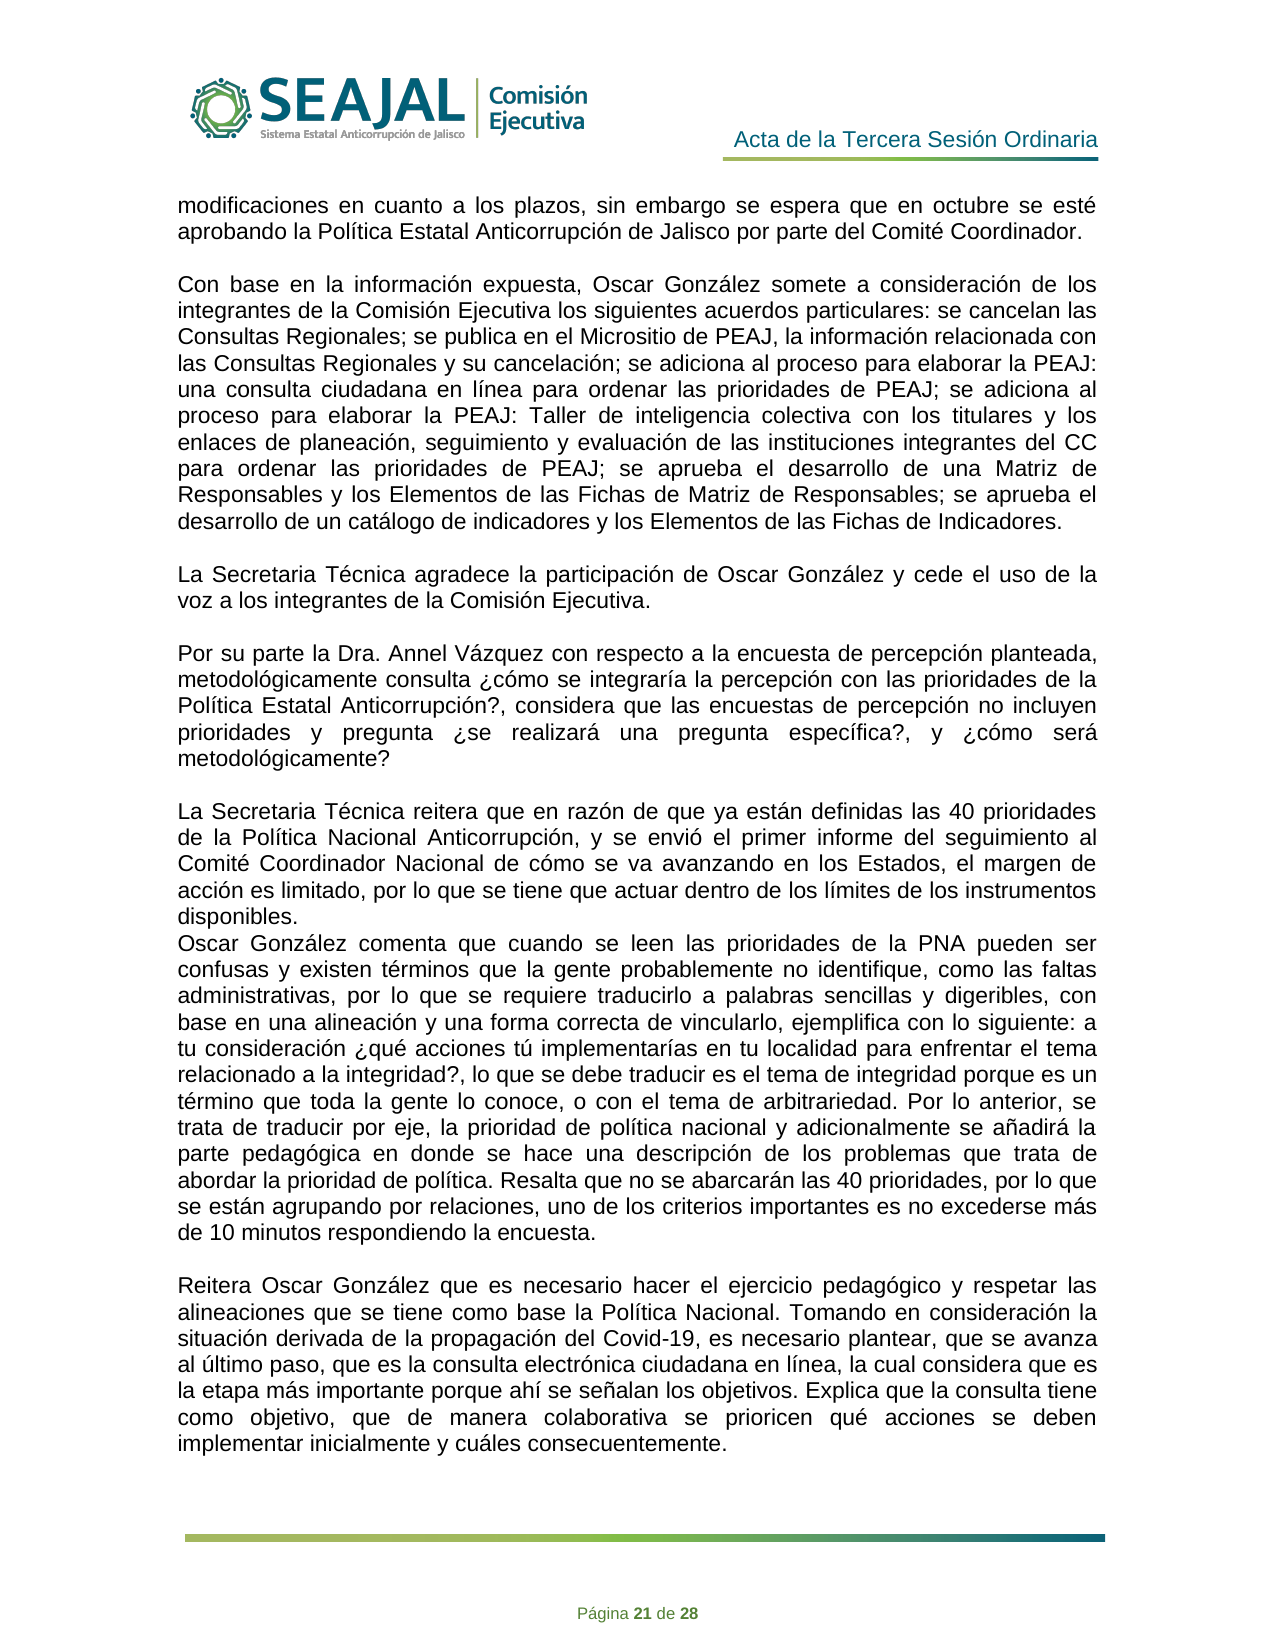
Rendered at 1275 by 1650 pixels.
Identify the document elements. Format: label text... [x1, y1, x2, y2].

text Oscar González comenta que cuando se leen las prioridades de la PNA pueden ser confusas y existen términos que la gente probablemente no identifique, como las faltas administrativas, por lo que se requiere traducirlo a palabras sencillas y digeribles, con base en una alineación y una forma correcta de vincularlo, ejemplifica con lo siguiente: a tu consideración ¿qué acciones tú implementarías en tu localidad para enfrentar el tema relacionado a la integridad?, lo que se debe traducir es el tema de integridad porque es un término que toda la gente lo conoce, o con el tema de arbitrariedad. Por lo anterior, se trata de traducir por eje, la prioridad de política nacional y adicionalmente se añadirá la parte pedagógica en donde se hace una descripción de los problemas que trata de abordar la prioridad de política. Resalta que no se abarcarán las 40 prioridades, por lo que se están agrupando por relaciones, uno de los criterios importantes es no excederse más de 10 minutos respondiendo la encuesta. [177, 929, 1098, 1246]
text Con base en la información expuesta, Oscar González somete a consideración de los integrantes de la Comisión Ejecutiva los siguientes acuerdos particulares: se cancelan las Consultas Regionales; se publica en el Micrositio de PEAJ, la información relacionada con las Consultas Regionales y su cancelación; se adiciona al proceso para elaborar la PEAJ: una consulta ciudadana en línea para ordenar las prioridades de PEAJ; se adiciona al proceso para elaborar la PEAJ: Taller de inteligencia colectiva con los titulares y los enlaces de planeación, seguimiento y evaluación de las instituciones integrantes del CC para ordenar las prioridades de PEAJ; se aprueba el desarrollo de una Matriz de Responsables y los Elementos de las Fichas de Matriz de Responsables; se aprueba el desarrollo de un catálogo de indicadores y los Elementos de las Fichas de Indicadores. [177, 271, 1098, 534]
text Reitera Oscar González que es necesario hacer el ejercicio pedagógico y respetar las alineaciones que se tiene como base la Política Nacional. Tomando en consideración la situación derivada de la propagación del Covid-19, es necesario plantear, que se avanza al último paso, que es la consulta electrónica ciudadana en línea, la cual considera que es la etapa más importante porque ahí se señalan los objetivos. Explica que la consulta tiene como objetivo, que de manera colaborativa se prioricen qué acciones se deben implementar inicialmente y cuáles consecuentemente. [177, 1272, 1098, 1457]
text Por su parte la Dra. Annel Vázquez con respecto a la encuesta de percepción planteada, metodológicamente consulta ¿cómo se integraría la percepción con las prioridades de la Política Estatal Anticorrupción?, considera que las encuestas de percepción no incluyen prioridades y pregunta ¿se realizará una pregunta específica?, y ¿cómo será metodológicamente? [177, 639, 1098, 771]
picture [722, 157, 1099, 161]
picture [179, 67, 637, 149]
text La Secretaria Técnica agradece la participación de Oscar González y cede el uso de la voz a los integrantes de la Comisión Ejecutiva. [177, 561, 1098, 613]
text La Secretaria Técnica reitera que en razón de que ya están definidas las 40 prioridades de la Política Nacional Anticorrupción, y se envió el primer informe del seguimiento al Comité Coordinador Nacional de cómo se va avanzando en los Estados, el margen de acción es limitado, por lo que se tiene que actuar dentro de los límites de los instrumentos disponibles. [177, 798, 1098, 929]
picture [185, 1534, 1106, 1542]
